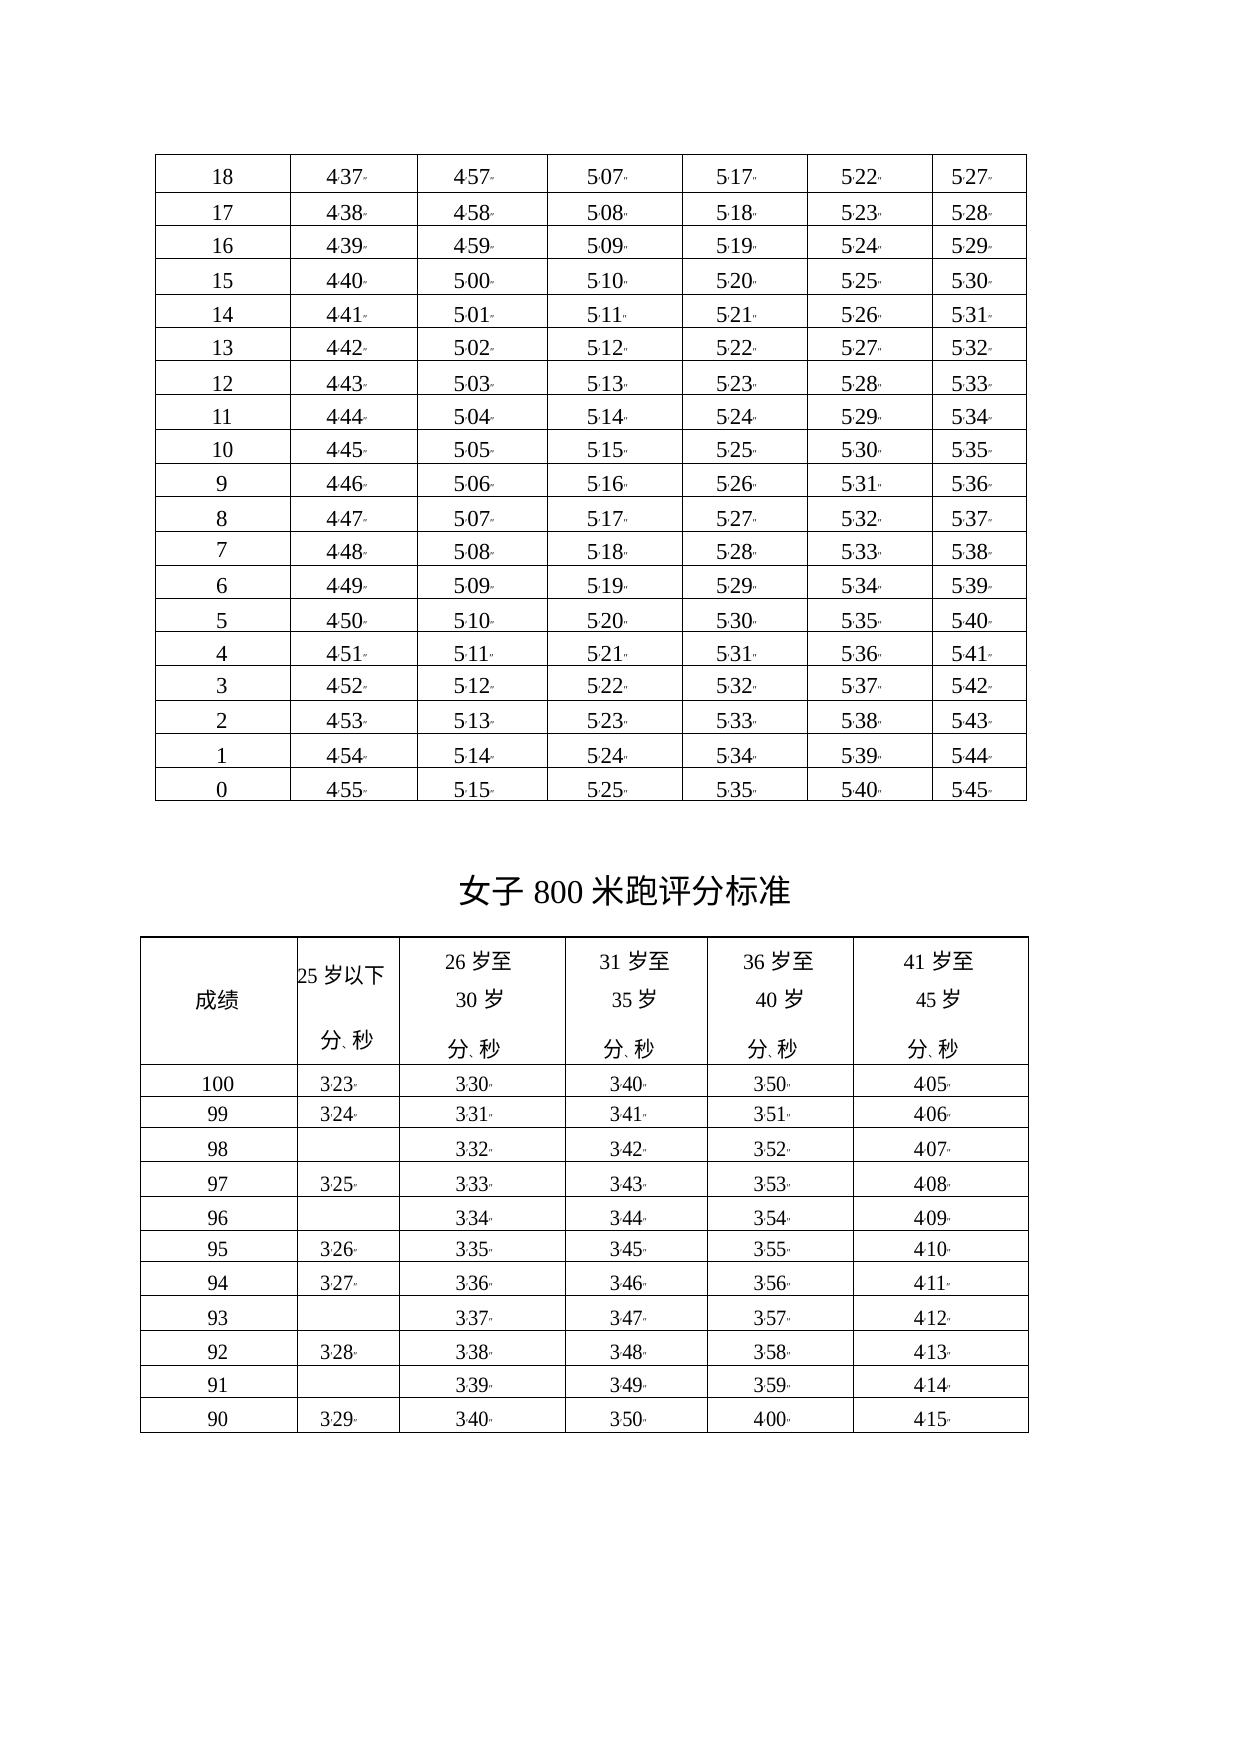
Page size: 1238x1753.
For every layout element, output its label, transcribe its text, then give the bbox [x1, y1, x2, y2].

table_cell 12 [156, 361, 290, 394]
table_cell 3′57″ [708, 1296, 853, 1330]
table_cell 4′48″ [291, 532, 417, 564]
table_header 4′37″ [291, 155, 417, 192]
table_cell 5′30″ [683, 599, 807, 631]
table_cell 4′47″ [291, 497, 417, 531]
table_cell 4′54″ [291, 734, 417, 767]
table_cell 91 [141, 1366, 297, 1397]
table_cell 4′52″ [291, 666, 417, 700]
table_cell 3′37″ [400, 1296, 565, 1330]
table_cell 4′45″ [291, 430, 417, 462]
table_cell 5′12″ [418, 666, 547, 700]
table_cell 4′50″ [291, 599, 417, 631]
table_cell 4′05″ [854, 1065, 1028, 1096]
table_cell 3′48″ [566, 1331, 707, 1364]
table_cell 3′26″ [298, 1231, 399, 1261]
table_cell 5′31″ [808, 464, 932, 496]
table_cell 5′29″ [683, 566, 807, 598]
table_cell 4′46″ [291, 464, 417, 496]
table_cell 5′25″ [808, 259, 932, 294]
table_cell 5′32″ [933, 328, 1026, 360]
table_cell 4′40″ [291, 259, 417, 294]
table_cell 9 [156, 464, 290, 496]
table_cell 5′37″ [808, 666, 932, 700]
table_cell 5′45″ [933, 768, 1026, 800]
table_cell 5′42″ [933, 666, 1026, 700]
table_cell 5′40″ [808, 768, 932, 800]
table_cell 5′24″ [683, 395, 807, 429]
table_cell 5′06″ [418, 464, 547, 496]
table_cell 4′42″ [291, 328, 417, 360]
table_cell 4′08″ [854, 1162, 1028, 1196]
table_cell 5 [156, 599, 290, 631]
table_cell 3′45″ [566, 1231, 707, 1261]
table_cell 5′38″ [808, 701, 932, 733]
table_cell 98 [141, 1128, 297, 1161]
table_cell 5′40″ [933, 599, 1026, 631]
table_cell 90 [141, 1398, 297, 1432]
table_cell 5′14″ [548, 395, 682, 429]
table_cell 5′07″ [418, 497, 547, 531]
table_cell 5′30″ [808, 430, 932, 462]
table_cell 3′53″ [708, 1162, 853, 1196]
table_cell 4′58″ [418, 193, 547, 225]
table_header 5′17″ [683, 155, 807, 192]
table_cell 5′08″ [548, 193, 682, 225]
table_cell 4′51″ [291, 632, 417, 664]
table_cell 13 [156, 328, 290, 360]
table_cell 4′55″ [291, 768, 417, 800]
table_cell 5′22″ [683, 328, 807, 360]
table_cell 5′43″ [933, 701, 1026, 733]
table_header 成绩 [141, 938, 297, 1064]
table_cell 3′36″ [400, 1262, 565, 1295]
table_cell 95 [141, 1231, 297, 1261]
table_cell 5′18″ [548, 532, 682, 564]
table_cell 7 [156, 532, 290, 564]
table_cell 5′19″ [683, 226, 807, 258]
table_cell 99 [141, 1097, 297, 1127]
table_cell 5′23″ [808, 193, 932, 225]
table_cell 3′31″ [400, 1097, 565, 1127]
table_cell 5′28″ [808, 361, 932, 394]
table_cell 3′40″ [566, 1065, 707, 1096]
table_cell 5′31″ [933, 295, 1026, 327]
table_cell 5′23″ [683, 361, 807, 394]
table_header 5′22″ [808, 155, 932, 192]
table_cell [298, 1197, 399, 1230]
table_cell 5′13″ [418, 701, 547, 733]
table_cell 5′27″ [683, 497, 807, 531]
table_cell 14 [156, 295, 290, 327]
table_cell 3 [156, 666, 290, 700]
table_cell 11 [156, 395, 290, 429]
table_cell 4′41″ [291, 295, 417, 327]
table_header 5′27″ [933, 155, 1026, 192]
table_header 25 岁以下 分、秒 [298, 938, 399, 1064]
table_cell 5′20″ [548, 599, 682, 631]
table_cell 5′35″ [933, 430, 1026, 462]
table_cell 4′59″ [418, 226, 547, 258]
table_cell 3′35″ [400, 1231, 565, 1261]
table_cell 5′33″ [683, 701, 807, 733]
table_header 4′57″ [418, 155, 547, 192]
table_cell 4′00″ [708, 1398, 853, 1432]
table_cell 5′18″ [683, 193, 807, 225]
table_cell 5′39″ [808, 734, 932, 767]
table_cell 5′13″ [548, 361, 682, 394]
table_cell 3′51″ [708, 1097, 853, 1127]
table_cell 3′55″ [708, 1231, 853, 1261]
table_cell 4′11″ [854, 1262, 1028, 1295]
table_cell 5′41″ [933, 632, 1026, 664]
table_cell 5′15″ [548, 430, 682, 462]
table_cell 5′39″ [933, 566, 1026, 598]
table_cell 5′09″ [548, 226, 682, 258]
table_cell 3′23″ [298, 1065, 399, 1096]
table_cell 5′21″ [548, 632, 682, 664]
table_header 26 岁至 30 岁 分、秒 [400, 938, 565, 1064]
table_cell 3′41″ [566, 1097, 707, 1127]
table_cell 5′05″ [418, 430, 547, 462]
table_cell 3′38″ [400, 1331, 565, 1364]
table_cell 3′46″ [566, 1262, 707, 1295]
table_cell 1 [156, 734, 290, 767]
table_header 36 岁至 40 岁 分、秒 [708, 938, 853, 1064]
table_cell 3′43″ [566, 1162, 707, 1196]
table_cell 3′54″ [708, 1197, 853, 1230]
table_cell 5′29″ [808, 395, 932, 429]
table_cell 4′38″ [291, 193, 417, 225]
table_cell 4′49″ [291, 566, 417, 598]
table_cell 6 [156, 566, 290, 598]
table_cell 3′33″ [400, 1162, 565, 1196]
table_cell 3′30″ [400, 1065, 565, 1096]
table_cell 5′30″ [933, 259, 1026, 294]
table_cell 3′40″ [400, 1398, 565, 1432]
table_cell 10 [156, 430, 290, 462]
table_cell 5′28″ [933, 193, 1026, 225]
table_cell 94 [141, 1262, 297, 1295]
table_cell 5′35″ [808, 599, 932, 631]
table_cell 5′37″ [933, 497, 1026, 531]
table_cell 4′13″ [854, 1331, 1028, 1364]
table_cell 5′04″ [418, 395, 547, 429]
table_cell 5′10″ [548, 259, 682, 294]
table_cell 3′29″ [298, 1398, 399, 1432]
table_cell 5′22″ [548, 666, 682, 700]
table_cell 17 [156, 193, 290, 225]
table_cell 5′27″ [808, 328, 932, 360]
table_cell 5′24″ [808, 226, 932, 258]
table_cell 5′03″ [418, 361, 547, 394]
table_cell 5′38″ [933, 532, 1026, 564]
table_cell 5′02″ [418, 328, 547, 360]
table_cell 5′14″ [418, 734, 547, 767]
table_cell 5′26″ [683, 464, 807, 496]
table_cell 5′12″ [548, 328, 682, 360]
table_cell 5′28″ [683, 532, 807, 564]
table_cell 3′56″ [708, 1262, 853, 1295]
table_cell 5′17″ [548, 497, 682, 531]
table_header 5′07″ [548, 155, 682, 192]
table_cell 3′59″ [708, 1366, 853, 1397]
table_cell 4′53″ [291, 701, 417, 733]
table_cell 5′33″ [933, 361, 1026, 394]
table_cell 97 [141, 1162, 297, 1196]
table_cell 96 [141, 1197, 297, 1230]
table_cell 4′07″ [854, 1128, 1028, 1161]
table_header 41 岁至 45 岁 分、秒 [854, 938, 1028, 1064]
table_cell 5′25″ [683, 430, 807, 462]
table_cell 3′25″ [298, 1162, 399, 1196]
table_cell 5′16″ [548, 464, 682, 496]
table_cell 5′24″ [548, 734, 682, 767]
table_cell 5′25″ [548, 768, 682, 800]
table_cell 5′34″ [808, 566, 932, 598]
table_cell 3′34″ [400, 1197, 565, 1230]
table_cell 5′11″ [418, 632, 547, 664]
table_cell 100 [141, 1065, 297, 1096]
table_cell 2 [156, 701, 290, 733]
table_cell 4′10″ [854, 1231, 1028, 1261]
table_cell 5′19″ [548, 566, 682, 598]
table_header 31 岁至 35 岁 分、秒 [566, 938, 707, 1064]
table_header 18 [156, 155, 290, 192]
table_cell 0 [156, 768, 290, 800]
table_cell 5′31″ [683, 632, 807, 664]
table_cell 15 [156, 259, 290, 294]
table_cell 93 [141, 1296, 297, 1330]
table_cell 3′44″ [566, 1197, 707, 1230]
table_cell 4′15″ [854, 1398, 1028, 1432]
table_cell 92 [141, 1331, 297, 1364]
table_cell 5′11″ [548, 295, 682, 327]
table_cell 4′09″ [854, 1197, 1028, 1230]
table_cell 4′39″ [291, 226, 417, 258]
table_cell 5′32″ [808, 497, 932, 531]
table_cell 5′36″ [933, 464, 1026, 496]
table_cell 5′10″ [418, 599, 547, 631]
table_cell 3′27″ [298, 1262, 399, 1295]
table_cell 3′52″ [708, 1128, 853, 1161]
table_cell 5′35″ [683, 768, 807, 800]
table_cell [298, 1296, 399, 1330]
table_cell 8 [156, 497, 290, 531]
table_cell 3′24″ [298, 1097, 399, 1127]
table_cell 5′26″ [808, 295, 932, 327]
table_cell 5′44″ [933, 734, 1026, 767]
table_cell 3′32″ [400, 1128, 565, 1161]
table_cell 5′09″ [418, 566, 547, 598]
table_cell 3′49″ [566, 1366, 707, 1397]
table_cell 4′43″ [291, 361, 417, 394]
table_cell 5′33″ [808, 532, 932, 564]
table_cell 3′58″ [708, 1331, 853, 1364]
table_cell 3′50″ [708, 1065, 853, 1096]
table_cell 5′34″ [933, 395, 1026, 429]
table_cell 4′14″ [854, 1366, 1028, 1397]
table_cell [298, 1128, 399, 1161]
table_cell 5′01″ [418, 295, 547, 327]
table_cell 3′47″ [566, 1296, 707, 1330]
table_cell 16 [156, 226, 290, 258]
table_cell 5′08″ [418, 532, 547, 564]
table_cell 5′34″ [683, 734, 807, 767]
table_cell 5′29″ [933, 226, 1026, 258]
table_cell 4′44″ [291, 395, 417, 429]
table_cell 5′00″ [418, 259, 547, 294]
table_cell 3′42″ [566, 1128, 707, 1161]
table_cell 4′12″ [854, 1296, 1028, 1330]
table_cell 3′50″ [566, 1398, 707, 1432]
table_cell 5′15″ [418, 768, 547, 800]
table_cell 5′32″ [683, 666, 807, 700]
table_cell 5′20″ [683, 259, 807, 294]
table_cell [298, 1366, 399, 1397]
table_cell 4 [156, 632, 290, 664]
table_cell 4′06″ [854, 1097, 1028, 1127]
table_cell 5′23″ [548, 701, 682, 733]
table_cell 3′28″ [298, 1331, 399, 1364]
table_cell 5′36″ [808, 632, 932, 664]
table_cell 5′21″ [683, 295, 807, 327]
table_cell 3′39″ [400, 1366, 565, 1397]
text 女子 800 米跑评分标准 [458, 863, 1092, 913]
